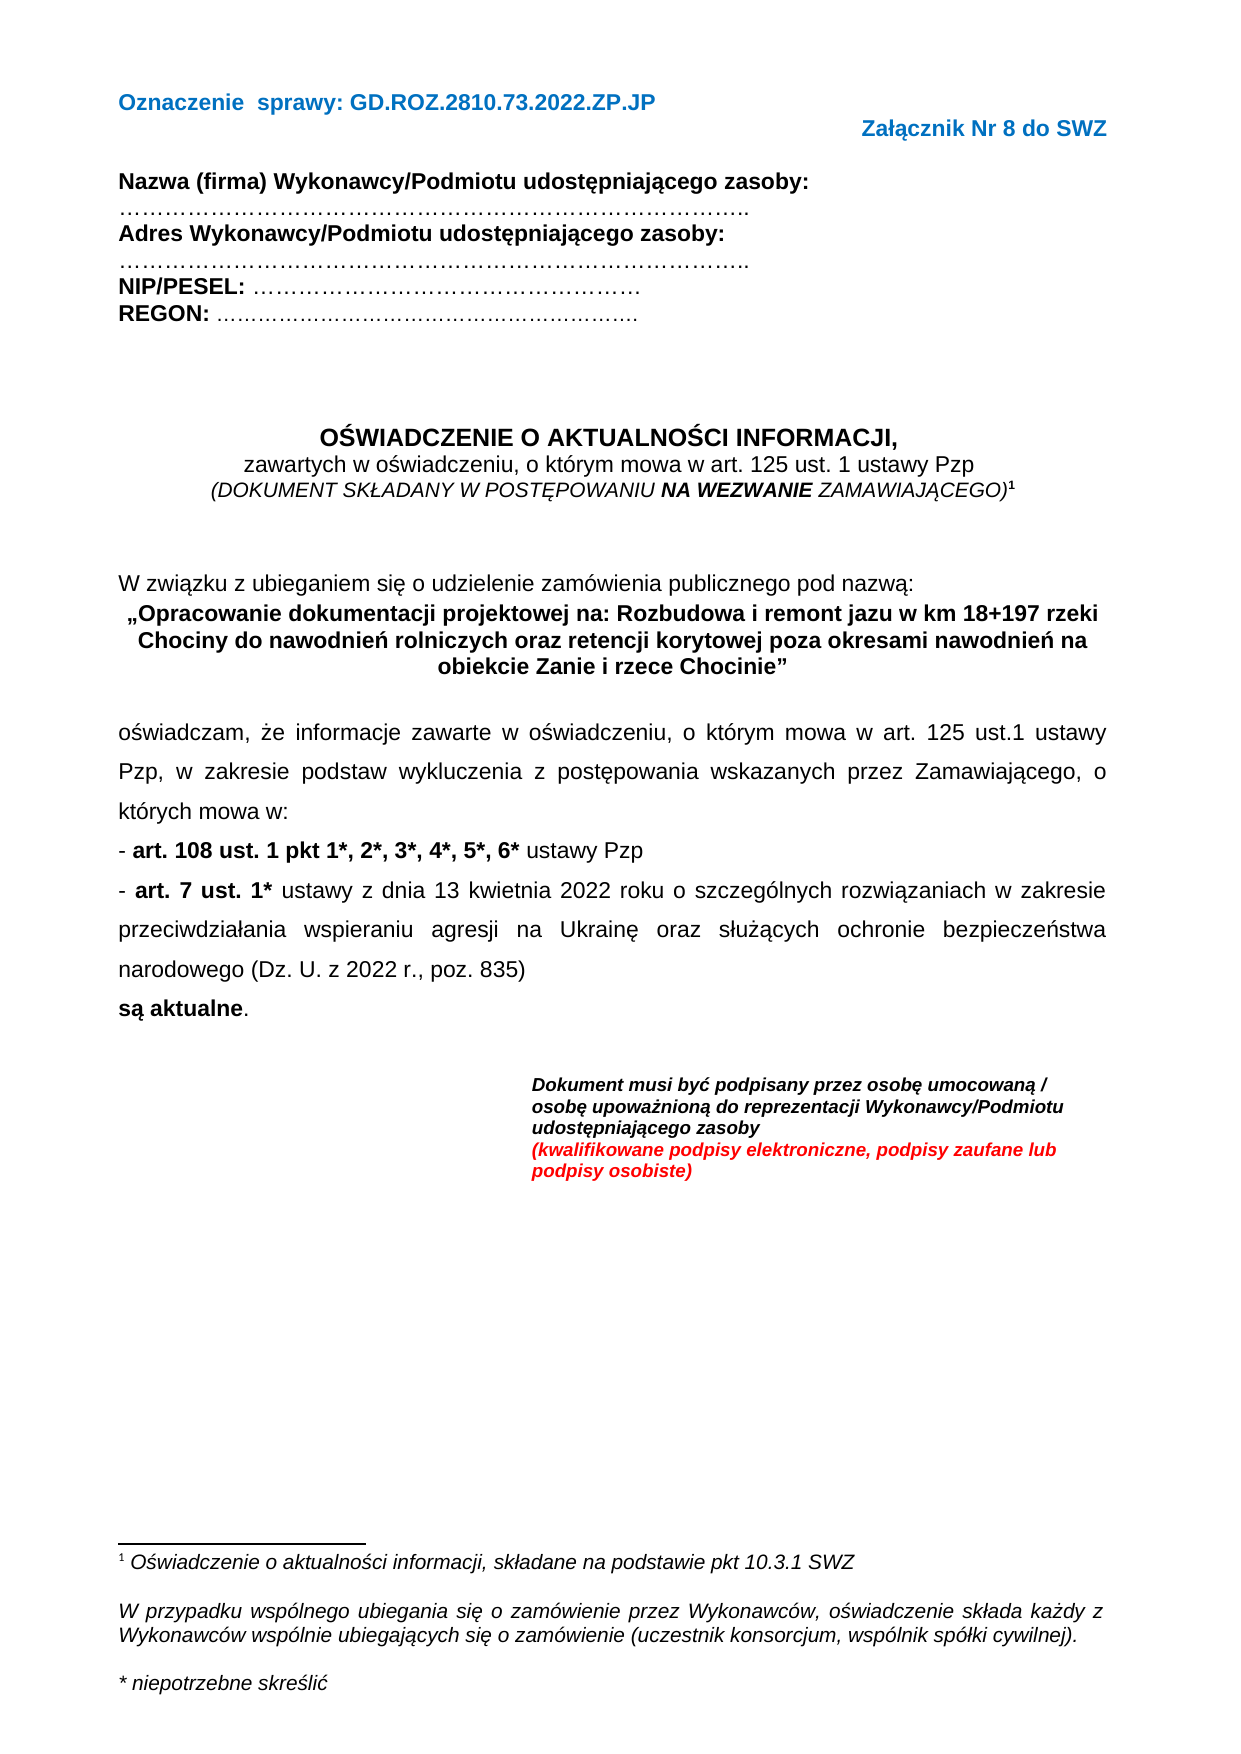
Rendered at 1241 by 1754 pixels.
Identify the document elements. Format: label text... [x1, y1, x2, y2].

text oświadczam, że informacje zawarte w oświadczeniu, o którym mowa w art. 125 ust.1 ustawy Pzp, w zakresie podstaw wykluczenia z postępowania wskazanych przez Zamawiającego, o których mowa w: [118, 719, 1107, 824]
text Załącznik Nr 8 do SWZ [118, 115, 1107, 141]
text osobę upoważnioną do reprezentacji Wykonawcy/Podmiotu udostępniającego zasoby [532, 1096, 1078, 1139]
text (kwalifikowane podpisy elektroniczne, podpisy zaufane lub podpisy osobiste) [532, 1139, 1078, 1182]
text - art. 108 ust. 1 pkt 1*, 2*, 3*, 4*, 5*, 6* ustawy Pzp [118, 837, 1107, 863]
text (DOKUMENT SKŁADANY W POSTĘPOWANIU NA WEZWANIE ZAMAWIAJĄCEGO) [118, 478, 1107, 502]
text Dokument musi być podpisany przez osobę umocowaną / [487, 1074, 1078, 1096]
text NIP/PESEL: …………………………………………… [118, 273, 1105, 299]
text REGON: ……………………………………………………. [118, 299, 1105, 326]
text Adres Wykonawcy/Podmiotu udostępniającego zasoby: [118, 220, 1107, 247]
text zawartych w oświadczeniu, o którym mowa w art. 125 ust. 1 ustawy Pzp [118, 451, 1099, 478]
text ……………………………………………………………………….. [118, 194, 1107, 220]
text ……………………………………………………………………….. [118, 247, 1107, 273]
text „Opracowanie dokumentacji projektowej na: Rozbudowa i remont jazu w km 18+197 rzeki Chociny do nawodnień rolniczych oraz retencji korytowej poza okresami nawodnień na obiekcie Zanie i rzece Chocinie” [118, 600, 1107, 679]
text są aktualne. [118, 995, 1107, 1021]
text - art. 7 ust. 1* ustawy z dnia 13 kwietnia 2022 roku o szczególnych rozwiązaniach w zakresie przeciwdziałania wspieraniu agresji na Ukrainę oraz służących ochronie bezpieczeństwa narodowego (Dz. U. z 2022 r., poz. 835) [118, 877, 1107, 982]
text W związku z ubieganiem się o udzielenie zamówienia publicznego pod nazwą: [118, 570, 1107, 596]
text Oznaczenie sprawy: GD.ROZ.2810.73.2022.ZP.JP [118, 89, 1107, 115]
text Nazwa (firma) Wykonawcy/Podmiotu udostępniającego zasoby: [118, 168, 1107, 194]
text OŚWIADCZENIE O AKTUALNOŚCI INFORMACJI, [118, 423, 1099, 451]
